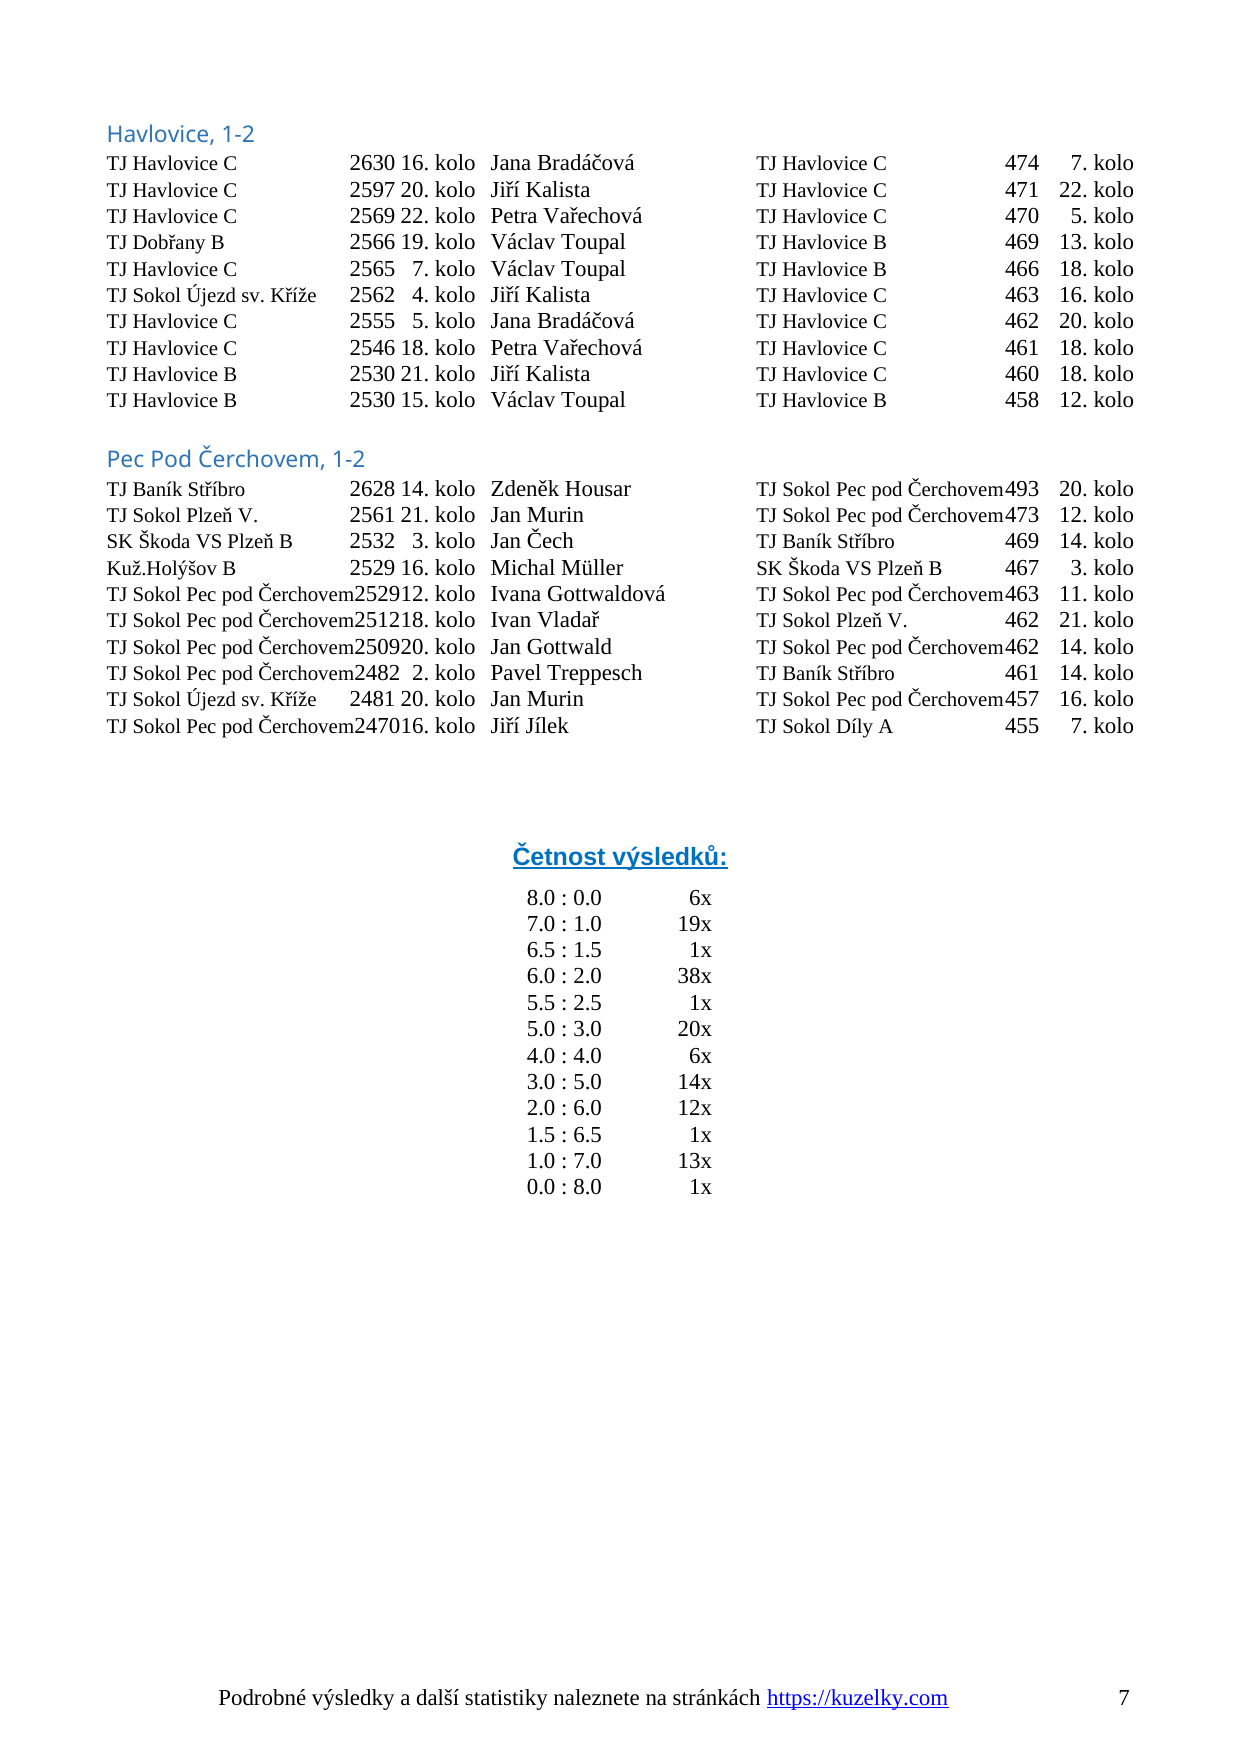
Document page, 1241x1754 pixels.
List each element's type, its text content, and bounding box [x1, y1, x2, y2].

text TJ Havlovice B 2530 15. kolo Václav Toupal TJ Havlovice B 458 12. kolo [106, 387, 1134, 413]
text 5.5 : 2.5 1x [106, 989, 1134, 1015]
text TJ Havlovice C 2569 22. kolo Petra Vařechová TJ Havlovice C 470 5. kolo [106, 202, 1134, 228]
text Kuž.Holýšov B 2529 16. kolo Michal Müller SK Škoda VS Plzeň B 467 3. kolo [106, 554, 1134, 580]
text 4.0 : 4.0 6x [106, 1042, 1134, 1068]
text TJ Havlovice C 2565 7. kolo Václav Toupal TJ Havlovice B 466 18. kolo [106, 255, 1134, 281]
text Četnost výsledků: [94, 842, 1145, 871]
text 5.0 : 3.0 20x [106, 1015, 1134, 1042]
text 6.5 : 1.5 1x [106, 936, 1134, 963]
text TJ Sokol Újezd sv. Kříže 2562 4. kolo Jiří Kalista TJ Havlovice C 463 16. kolo [106, 281, 1134, 307]
text TJ Sokol Pec pod Čerchovem 2512 18. kolo Ivan Vladař TJ Sokol Plzeň V. 462 21. kolo [106, 606, 1134, 633]
text TJ Havlovice B 2530 21. kolo Jiří Kalista TJ Havlovice C 460 18. kolo [106, 360, 1134, 387]
text TJ Sokol Pec pod Čerchovem 2482 2. kolo Pavel Treppesch TJ Baník Stříbro 461 14. kolo [106, 659, 1134, 686]
text 0.0 : 8.0 1x [106, 1173, 1134, 1200]
text TJ Havlovice C 2597 20. kolo Jiří Kalista TJ Havlovice C 471 22. kolo [106, 176, 1134, 202]
text SK Škoda VS Plzeň B 2532 3. kolo Jan Čech TJ Baník Stříbro 469 14. kolo [106, 527, 1134, 554]
text TJ Sokol Pec pod Čerchovem 2470 16. kolo Jiří Jílek TJ Sokol Díly A 455 7. kolo [106, 712, 1134, 738]
text TJ Sokol Újezd sv. Kříže 2481 20. kolo Jan Murin TJ Sokol Pec pod Čerchovem 457 16. kolo [106, 686, 1134, 712]
text TJ Havlovice C 2555 5. kolo Jana Bradáčová TJ Havlovice C 462 20. kolo [106, 307, 1134, 334]
text 7.0 : 1.0 19x [106, 910, 1134, 936]
text TJ Havlovice C 2630 16. kolo Jana Bradáčová TJ Havlovice C 474 7. kolo [106, 149, 1134, 176]
text TJ Sokol Plzeň V. 2561 21. kolo Jan Murin TJ Sokol Pec pod Čerchovem 473 12. kolo [106, 501, 1134, 527]
text TJ Baník Stříbro 2628 14. kolo Zdeněk Housar TJ Sokol Pec pod Čerchovem 493 20. kolo [106, 475, 1134, 501]
text 3.0 : 5.0 14x [106, 1068, 1134, 1094]
text TJ Sokol Pec pod Čerchovem 2529 12. kolo Ivana Gottwaldová TJ Sokol Pec pod Čerchovem 463 11. kolo [106, 580, 1134, 606]
subtitle Havlovice, 1-2 [106, 118, 1134, 149]
text 6.0 : 2.0 38x [106, 963, 1134, 989]
text 1.0 : 7.0 13x [106, 1147, 1134, 1173]
text 1.5 : 6.5 1x [106, 1121, 1134, 1147]
text TJ Dobřany B 2566 19. kolo Václav Toupal TJ Havlovice B 469 13. kolo [106, 228, 1134, 255]
text TJ Sokol Pec pod Čerchovem 2509 20. kolo Jan Gottwald TJ Sokol Pec pod Čerchovem 462 14. kolo [106, 633, 1134, 659]
text TJ Havlovice C 2546 18. kolo Petra Vařechová TJ Havlovice C 461 18. kolo [106, 334, 1134, 360]
subtitle Pec Pod Čerchovem, 1-2 [106, 443, 1134, 475]
text 2.0 : 6.0 12x [106, 1094, 1134, 1121]
text 8.0 : 0.0 6x [106, 883, 1134, 910]
